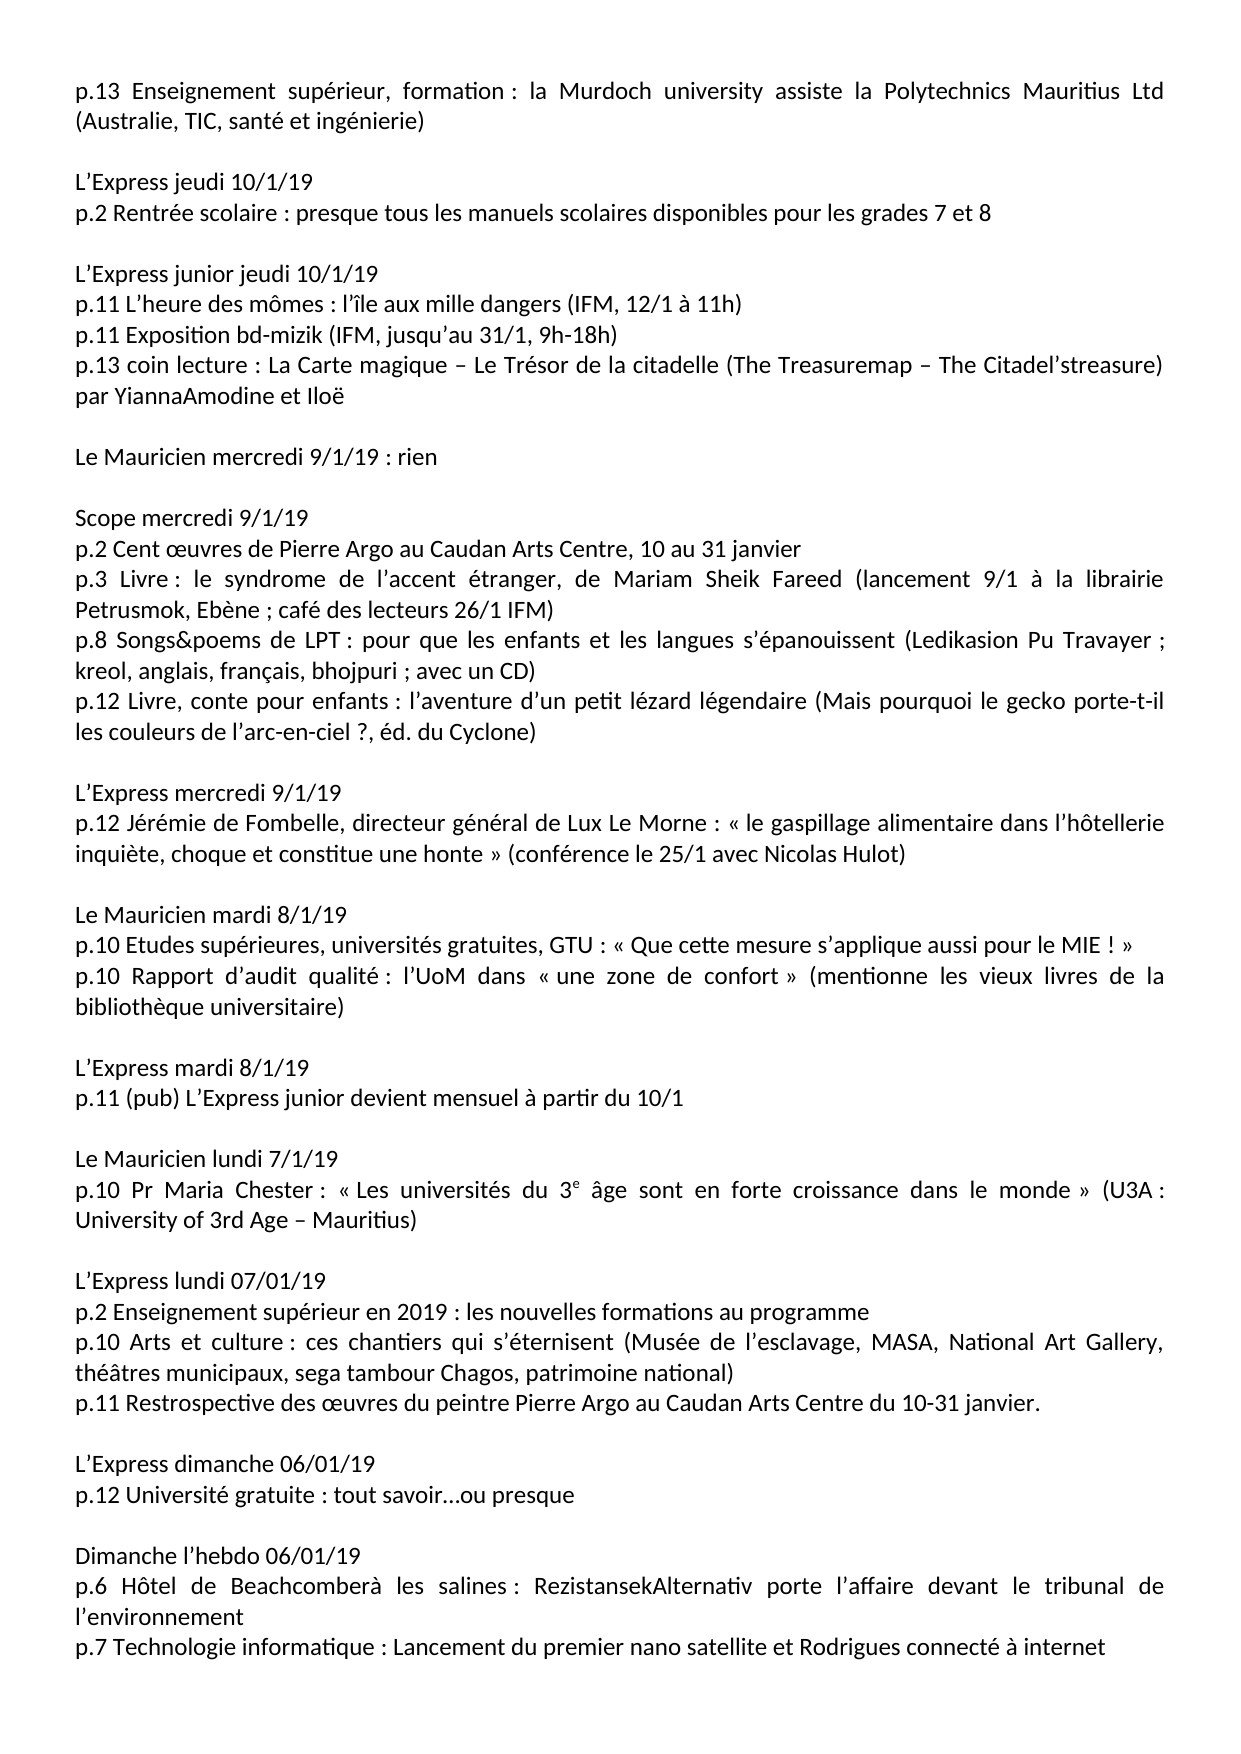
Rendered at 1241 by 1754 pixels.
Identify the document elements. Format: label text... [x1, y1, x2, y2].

text p.6 Hôtel de Beachcomberà les salines : RezistansekAlternativ porte l’affaire devant le tribunal de l’environnement [75, 1571, 1165, 1632]
text Le Mauricien lundi 7/1/19 [75, 1143, 1165, 1174]
text Dimanche l’hebdo 06/01/19 [75, 1540, 1165, 1571]
text p.11 (pub) L’Express junior devient mensuel à partir du 10/1 [75, 1082, 1165, 1113]
text p.7 Technologie informatique : Lancement du premier nano satellite et Rodrigues connecté à internet [75, 1632, 1165, 1662]
text L’Express lundi 07/01/19 [75, 1265, 1165, 1296]
text p.2 Cent œuvres de Pierre Argo au Caudan Arts Centre, 10 au 31 janvier [75, 533, 1165, 563]
text p.3 Livre : le syndrome de l’accent étranger, de Mariam Sheik Fareed (lancement 9/1 à la librairie Petrusmok, Ebène ; café des lecteurs 26/1 IFM) [75, 563, 1165, 624]
text p.8 Songs&poems de LPT : pour que les enfants et les langues s’épanouissent (Ledikasion Pu Travayer ; kreol, anglais, français, bhojpuri ; avec un CD) [75, 624, 1165, 685]
text p.10 Etudes supérieures, universités gratuites, GTU : « Que cette mesure s’applique aussi pour le MIE ! » [75, 929, 1165, 960]
text p.12 Université gratuite : tout savoir…ou presque [75, 1479, 1165, 1509]
text p.13 Enseignement supérieur, formation : la Murdoch university assiste la Polytechnics Mauritius Ltd (Australie, TIC, santé et ingénierie) [75, 75, 1165, 136]
text p.10 Pr Maria Chester : « Les universités du 3e âge sont en forte croissance dans le monde » (U3A : University of 3rd Age – Mauritius) [75, 1174, 1165, 1235]
text p.12 Livre, conte pour enfants : l’aventure d’un petit lézard légendaire (Mais pourquoi le gecko porte-t-il les couleurs de l’arc-en-ciel ?, éd. du Cyclone) [75, 685, 1165, 746]
text p.11 L’heure des mômes : l’île aux mille dangers (IFM, 12/1 à 11h) [75, 289, 1165, 319]
text p.10 Rapport d’audit qualité : l’UoM dans « une zone de confort » (mentionne les vieux livres de la bibliothèque universitaire) [75, 960, 1165, 1021]
text L’Express mardi 8/1/19 [75, 1052, 1165, 1082]
text L’Express junior jeudi 10/1/19 [75, 258, 1165, 289]
text L’Express dimanche 06/01/19 [75, 1448, 1165, 1479]
text Le Mauricien mercredi 9/1/19 : rien [75, 441, 1165, 472]
text p.2 Enseignement supérieur en 2019 : les nouvelles formations au programme [75, 1296, 1165, 1326]
text p.13 coin lecture : La Carte magique – Le Trésor de la citadelle (The Treasuremap – The Citadel’streasure) par YiannaAmodine et Iloë [75, 350, 1165, 411]
text p.2 Rentrée scolaire : presque tous les manuels scolaires disponibles pour les grades 7 et 8 [75, 197, 1165, 228]
text L’Express mercredi 9/1/19 [75, 777, 1165, 807]
text p.12 Jérémie de Fombelle, directeur général de Lux Le Morne : « le gaspillage alimentaire dans l’hôtellerie inquiète, choque et constitue une honte » (conférence le 25/1 avec Nicolas Hulot) [75, 807, 1165, 868]
text Le Mauricien mardi 8/1/19 [75, 899, 1165, 929]
text p.11 Exposition bd-mizik (IFM, jusqu’au 31/1, 9h-18h) [75, 319, 1165, 350]
text L’Express jeudi 10/1/19 [75, 167, 1165, 197]
text Scope mercredi 9/1/19 [75, 502, 1165, 533]
text p.11 Restrospective des œuvres du peintre Pierre Argo au Caudan Arts Centre du 10-31 janvier. [75, 1387, 1165, 1418]
text p.10 Arts et culture : ces chantiers qui s’éternisent (Musée de l’esclavage, MASA, National Art Gallery, théâtres municipaux, sega tambour Chagos, patrimoine national) [75, 1326, 1165, 1387]
